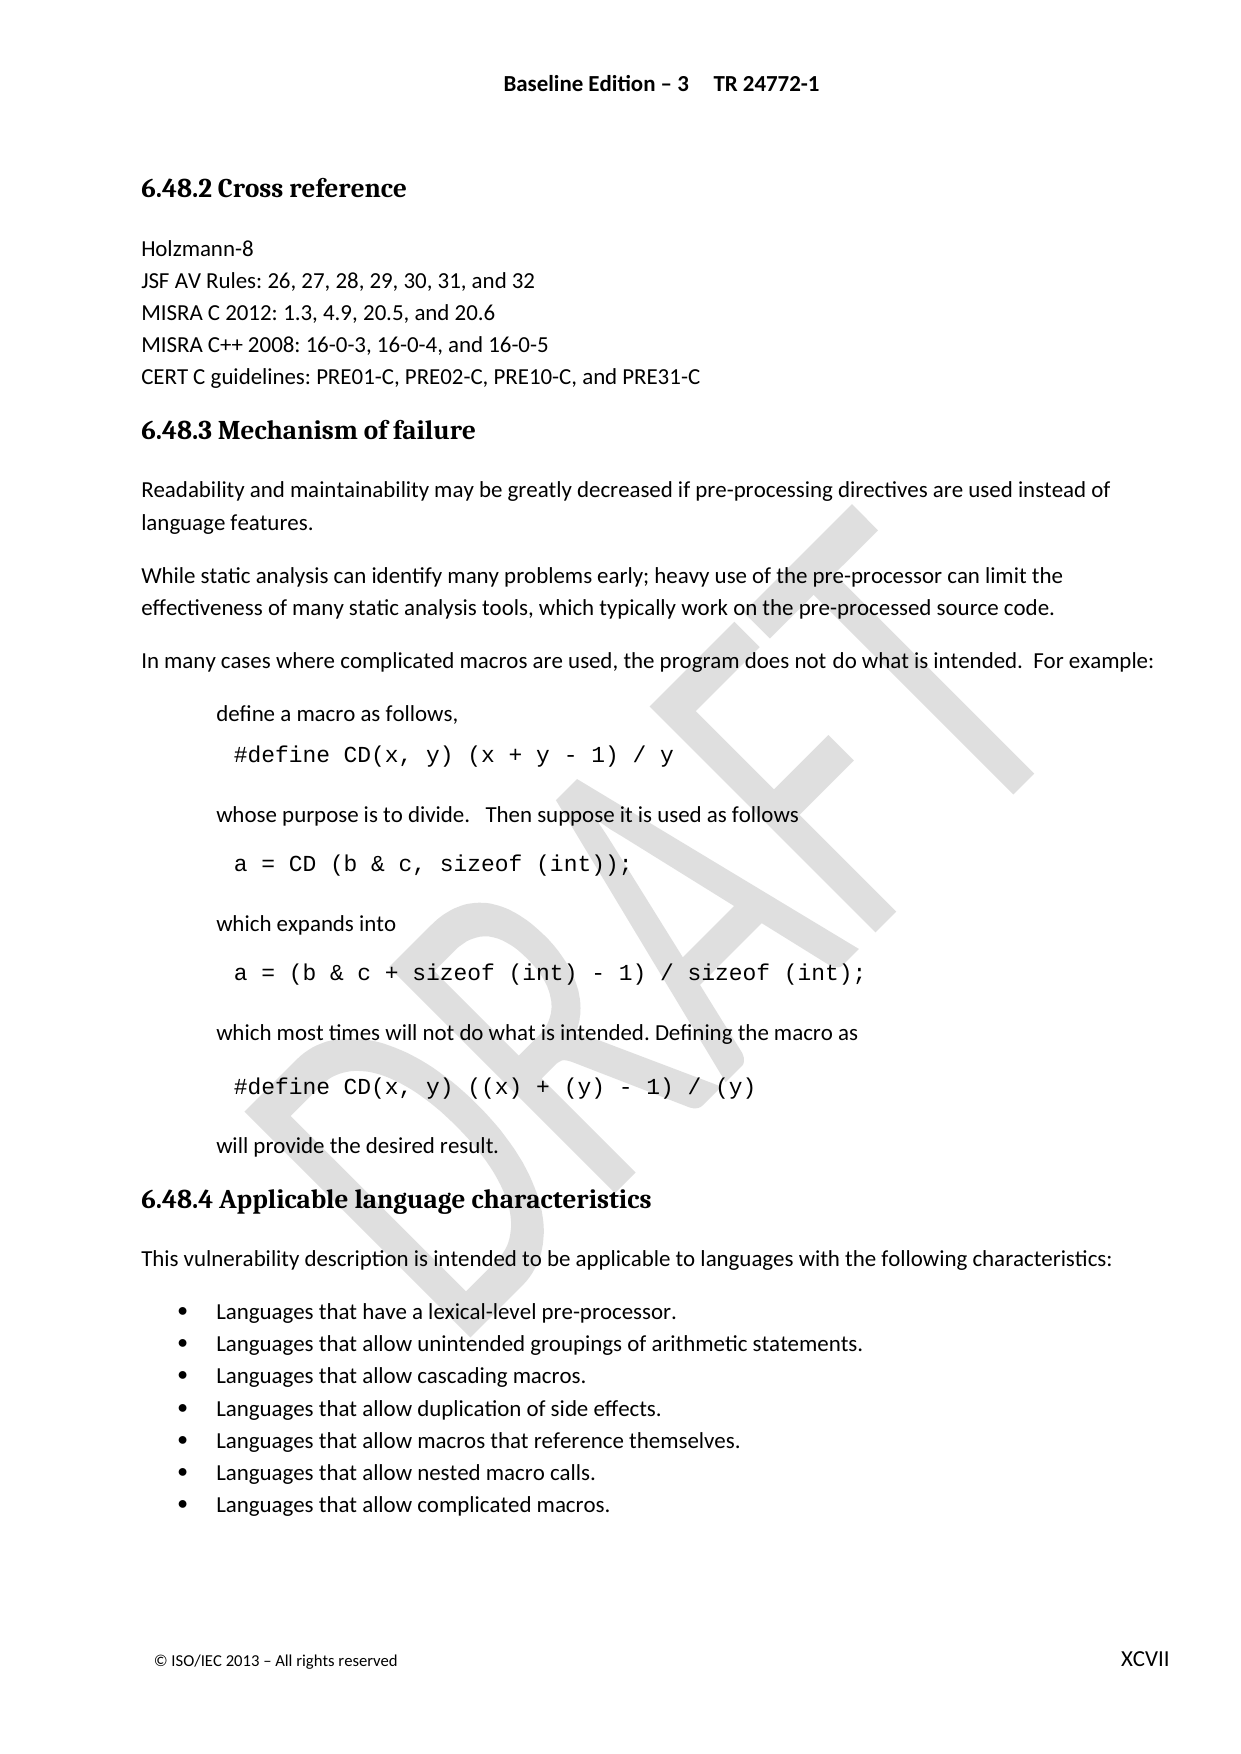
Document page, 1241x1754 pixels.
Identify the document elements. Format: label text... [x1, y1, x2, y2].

list Languages that allow cascading macros. [178, 1362, 1182, 1389]
text CERT C guidelines: PRE01-C, PRE02-C, PRE10-C, and PRE31-C [141, 362, 1182, 390]
text While static analysis can identify many problems early; heavy use of the pre-processor can limit the effectiveness of many static analysis tools, which typically work on the pre-processed source code. [141, 561, 1182, 621]
text Readability and maintainability may be greatly decreased if pre-processing directives are used instead of language features. [141, 476, 1182, 536]
list Languages that have a lexical-level pre-processor. [178, 1297, 1182, 1325]
text MISRA C++ 2008: 16-0-3, 16-0-4, and 16-0-5 [141, 330, 1182, 358]
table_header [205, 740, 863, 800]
subtitle 6.48.3 Mechanism of failure [141, 415, 1182, 447]
subtitle 6.48.2 Cross reference [141, 173, 1182, 205]
text Holzmann-8 [141, 234, 1182, 262]
text define a macro as follows, [216, 699, 1182, 727]
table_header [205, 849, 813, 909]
text MISRA C 2012: 1.3, 4.9, 20.5, and 20.6 [141, 298, 1182, 326]
list Languages that allow duplication of side effects. [178, 1394, 1182, 1422]
text This vulnerability description is intended to be applicable to languages with the following characteristics: [141, 1244, 1182, 1272]
subtitle 6.48.4 Applicable language characteristics [141, 1184, 1182, 1215]
list Languages that allow nested macro calls. [178, 1458, 1182, 1486]
list Languages that allow macros that reference themselves. [178, 1426, 1182, 1454]
text which most times will not do what is intended. Defining the macro as [216, 1018, 1182, 1046]
text JSF AV Rules: 26, 27, 28, 29, 30, 31, and 32 [141, 266, 1182, 294]
text whose purpose is to divide. Then suppose it is used as follows [216, 800, 1182, 828]
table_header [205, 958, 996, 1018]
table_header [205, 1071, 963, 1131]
list Languages that allow unintended groupings of arithmetic statements. [178, 1329, 1182, 1357]
text which expands into [216, 909, 1182, 937]
text In many cases where complicated macros are used, the program does not do what is intended. For example: [141, 646, 1182, 674]
list Languages that allow complicated macros. [178, 1490, 1182, 1518]
text will provide the desired result. [216, 1131, 1182, 1159]
